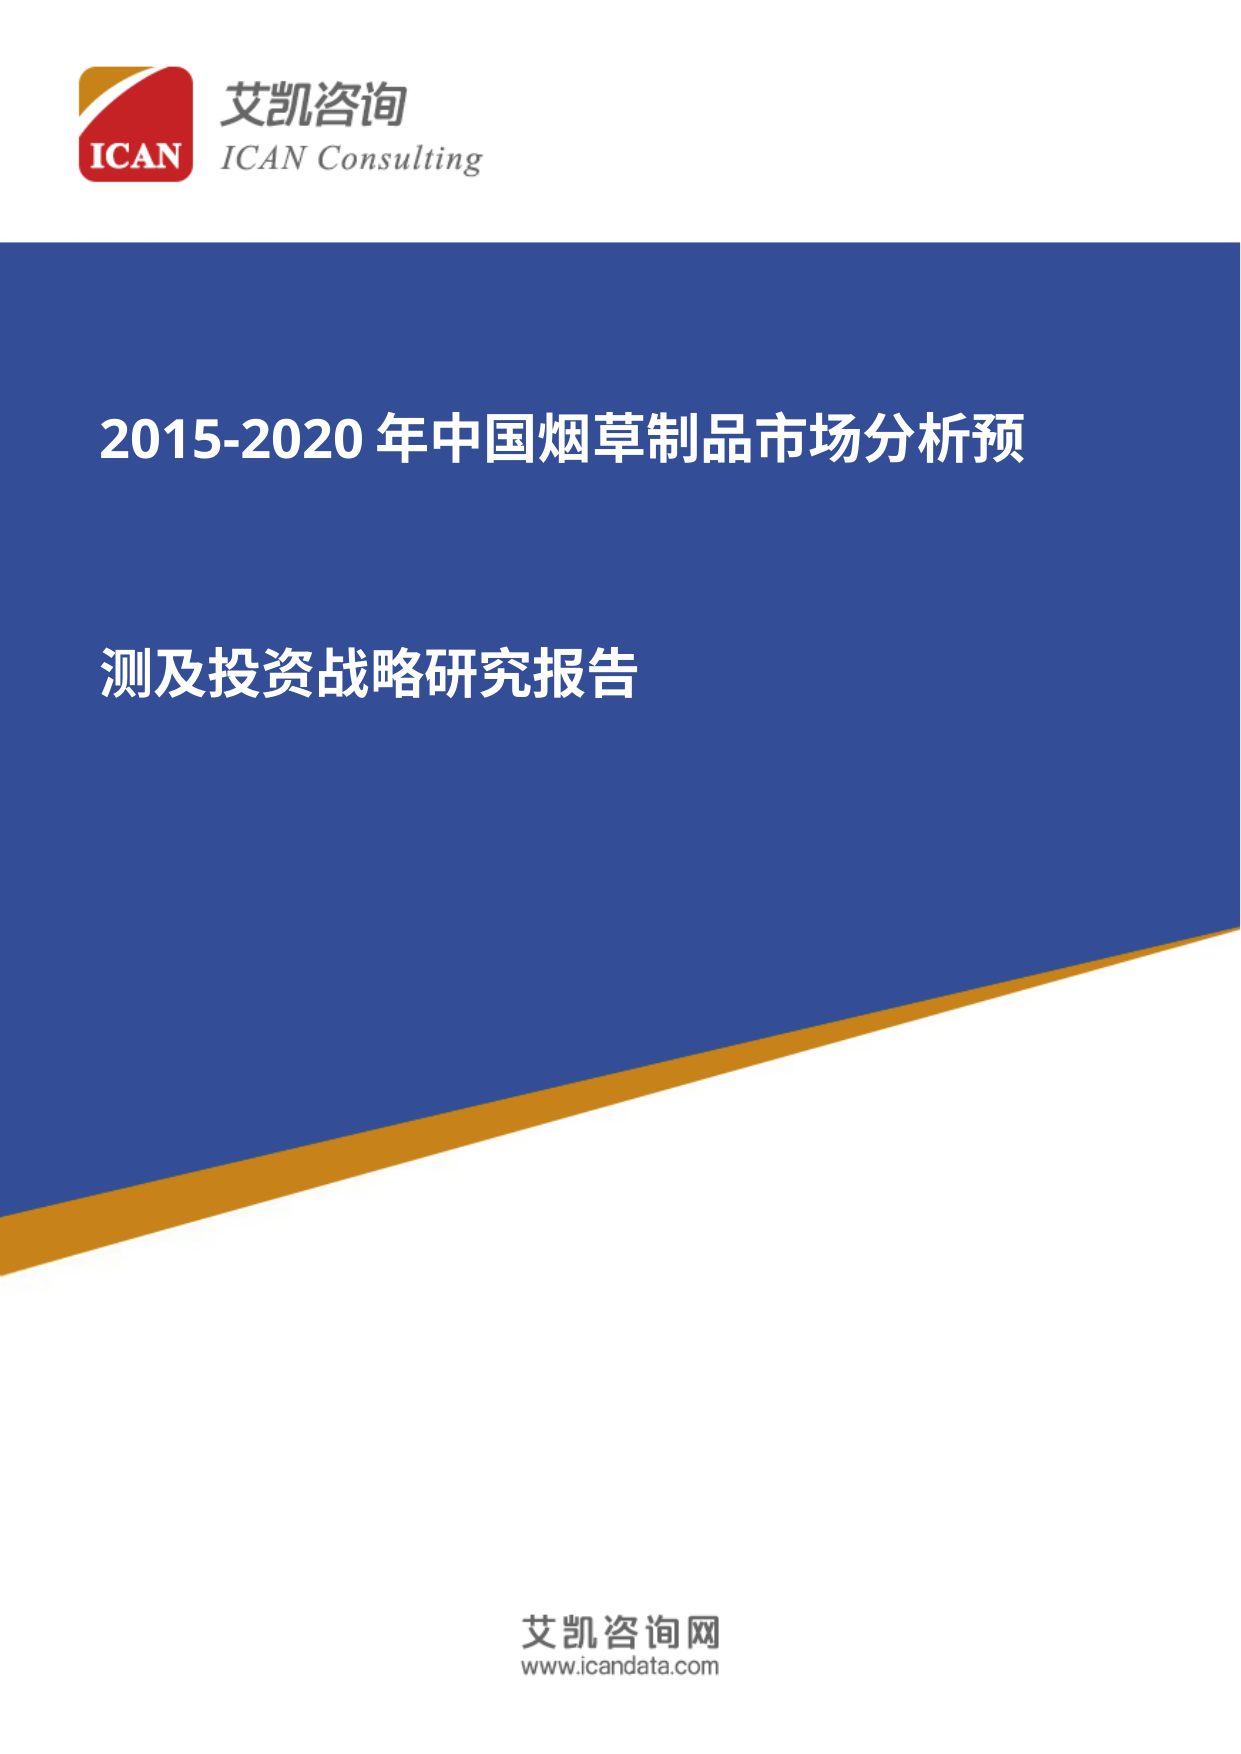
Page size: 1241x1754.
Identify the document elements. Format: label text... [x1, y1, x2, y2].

picture [0, 5, 1241, 1754]
subtitle 2015-2020年中国烟草制品市场分析预测及投资战略研究报告 [99, 386, 1053, 718]
